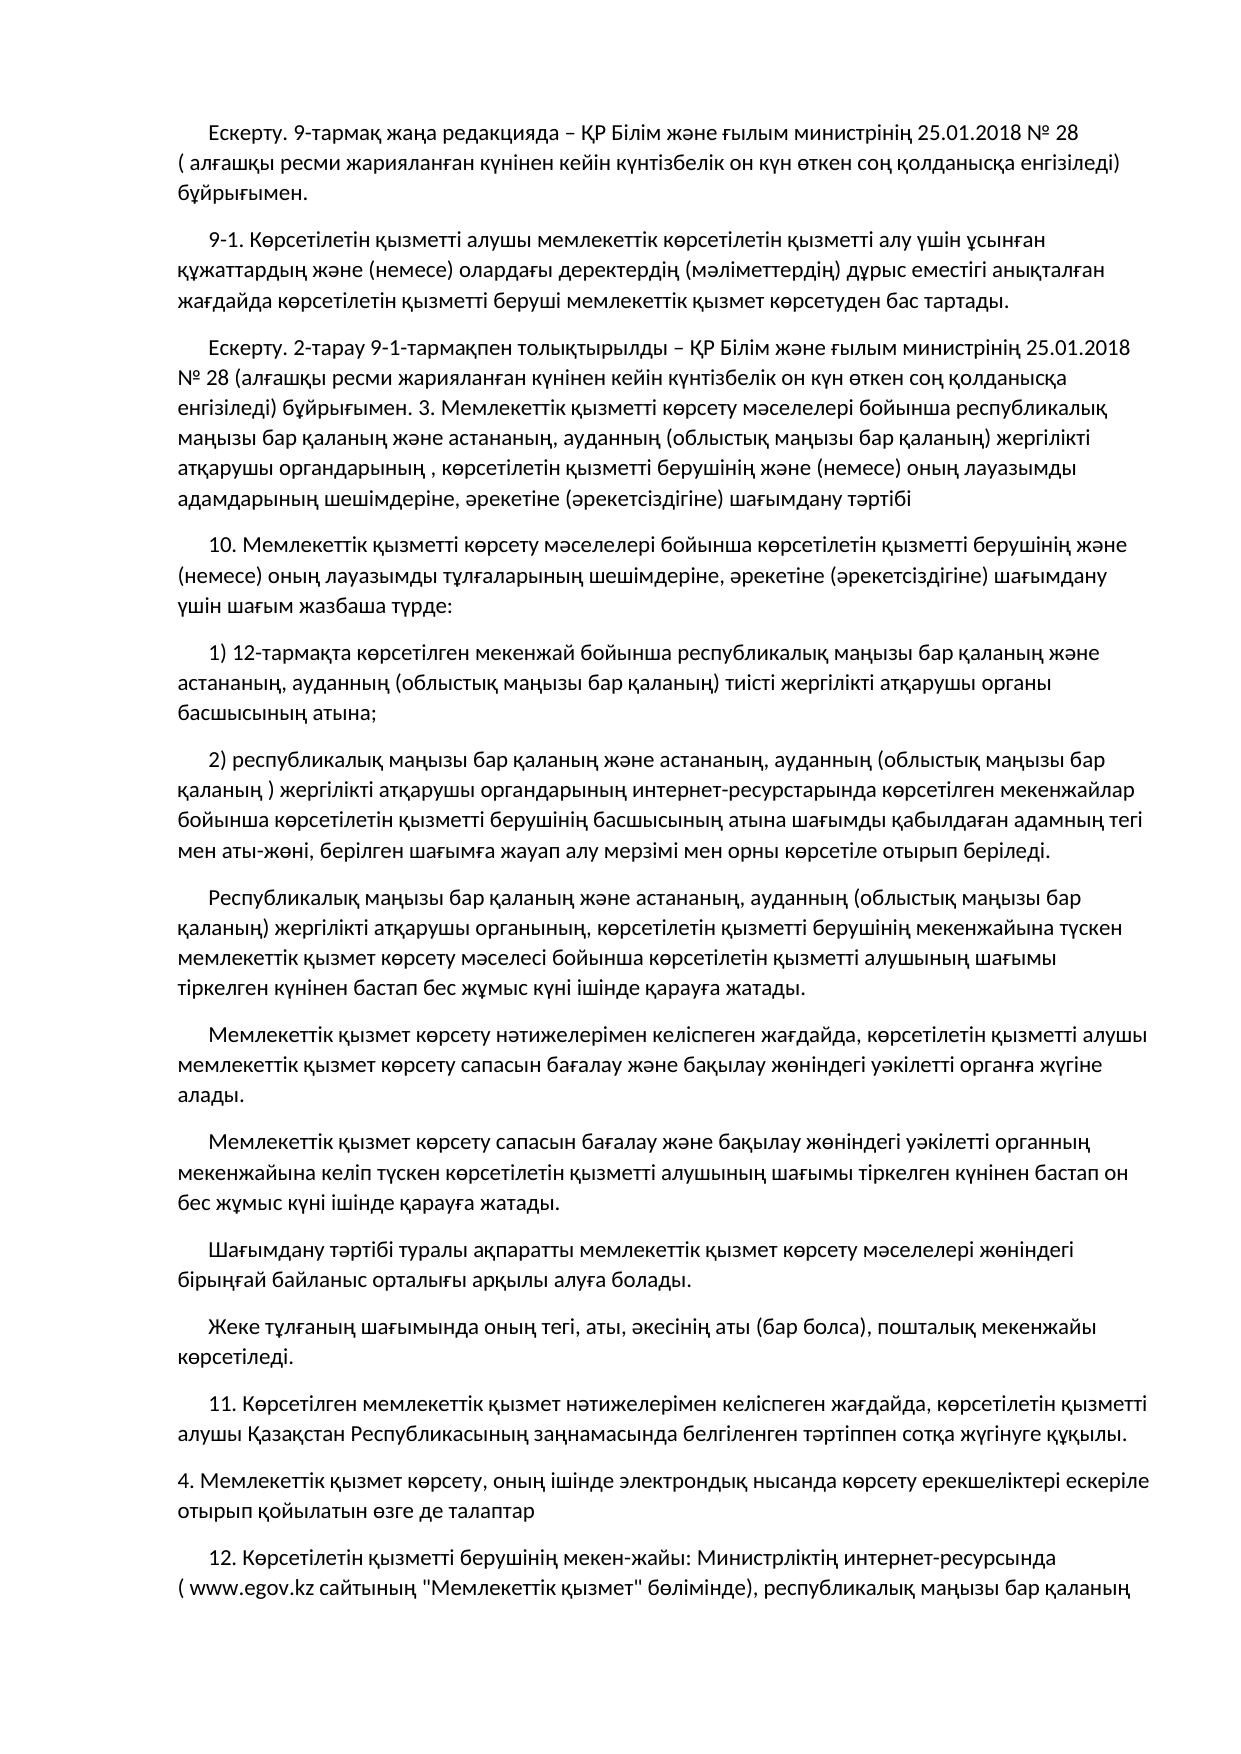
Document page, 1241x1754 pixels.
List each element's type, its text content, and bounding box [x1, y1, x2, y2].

text 9-1. Көрсетілетін қызметті алушы мемлекеттік көрсетілетін қызметті алу үшін ұсынған құжаттардың және (немесе) олардағы деректердің (мәліметтердің) дұрыс еместігі анықталған жағдайда көрсетілетін қызметті беруші мемлекеттік қызмет көрсетуден бас тартады. [177, 225, 1152, 314]
text Жеке тұлғаның шағымында оның тегі, аты, әкесінің аты (бар болса), пошталық мекенжайы көрсетіледі. [177, 1312, 1152, 1370]
text 10. Мемлекеттік қызметті көрсету мәселелері бойынша көрсетілетін қызметті берушінің және (немесе) оның лауазымды тұлғаларының шешімдеріне, әрекетіне (әрекетсіздігіне) шағымдану үшін шағым жазбаша түрде: [177, 531, 1152, 619]
text 4. Мемлекеттік қызмет көрсету, оның ішінде электрондық нысанда көрсету ерекшеліктері ескеріле отырып қойылатын өзге де талаптар [177, 1466, 1152, 1524]
text Ескерту. 2-тарау 9-1-тармақпен толықтырылды – ҚР Білім және ғылым министрінің 25.01.2018 № 28 (алғашқы ресми жарияланған күнінен кейін күнтізбелік он күн өткен соң қолданысқа енгізіледі) бұйрығымен. 3. Мемлекеттік қызметті көрсету мәселелері бойынша республикалық маңызы бар қаланың және астананың, ауданның (облыстық маңызы бар қаланың) жергілікті атқарушы органдарының , көрсетілетін қызметті берушінің және (немесе) оның лауазымды адамдарының шешімдеріне, әрекетіне (әрекетсіздігіне) шағымдану тәртібі [177, 333, 1152, 512]
text Мемлекеттік қызмет көрсету сапасын бағалау және бақылау жөніндегі уәкілетті органның мекенжайына келіп түскен көрсетілетін қызметті алушының шағымы тіркелген күнінен бастап он бес жұмыс күні ішінде қарауға жатады. [177, 1127, 1152, 1216]
text 11. Көрсетілген мемлекеттік қызмет нәтижелерімен келіспеген жағдайда, көрсетілетін қызметті алушы Қазақстан Республикасының заңнамасында белгіленген тәртіппен сотқа жүгінуге құқылы. [177, 1389, 1152, 1447]
text Ескерту. 9-тармақ жаңа редакцияда – ҚР Білім және ғылым министрінің 25.01.2018 № 28 ( алғашқы ресми жарияланған күнінен кейін күнтізбелік он күн өткен соң қолданысқа енгізіледі) бұйрығымен. [177, 118, 1152, 207]
text 2) республикалық маңызы бар қаланың және астананың, ауданның (облыстық маңызы бар қаланың ) жергілікті атқарушы органдарының интернет-ресурстарында көрсетілген мекенжайлар бойынша көрсетілетін қызметті берушінің басшысының атына шағымды қабылдаған адамның тегі мен аты-жөні, берілген шағымға жауап алу мерзімі мен орны көрсетіле отырып беріледі. [177, 745, 1152, 864]
text Мемлекеттік қызмет көрсету нәтижелерімен келіспеген жағдайда, көрсетілетін қызметті алушы мемлекеттік қызмет көрсету сапасын бағалау және бақылау жөніндегі уәкілетті органға жүгіне алады. [177, 1020, 1152, 1109]
text Шағымдану тәртібі туралы ақпаратты мемлекеттік қызмет көрсету мәселелері жөніндегі бірыңғай байланыс орталығы арқылы алуға болады. [177, 1235, 1152, 1293]
text 1) 12-тармақта көрсетілген мекенжай бойынша республикалық маңызы бар қаланың және астананың, ауданның (облыстық маңызы бар қаланың) тиісті жергілікті атқарушы органы басшысының атына; [177, 638, 1152, 726]
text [177, 1543, 1152, 1601]
text Республикалық маңызы бар қаланың және астананың, ауданның (облыстық маңызы бар қаланың) жергілікті атқарушы органының, көрсетілетін қызметті берушінің мекенжайына түскен мемлекеттік қызмет көрсету мәселесі бойынша көрсетілетін қызметті алушының шағымы тіркелген күнінен бастап бес жұмыс күні ішінде қарауға жатады. [177, 883, 1152, 1001]
